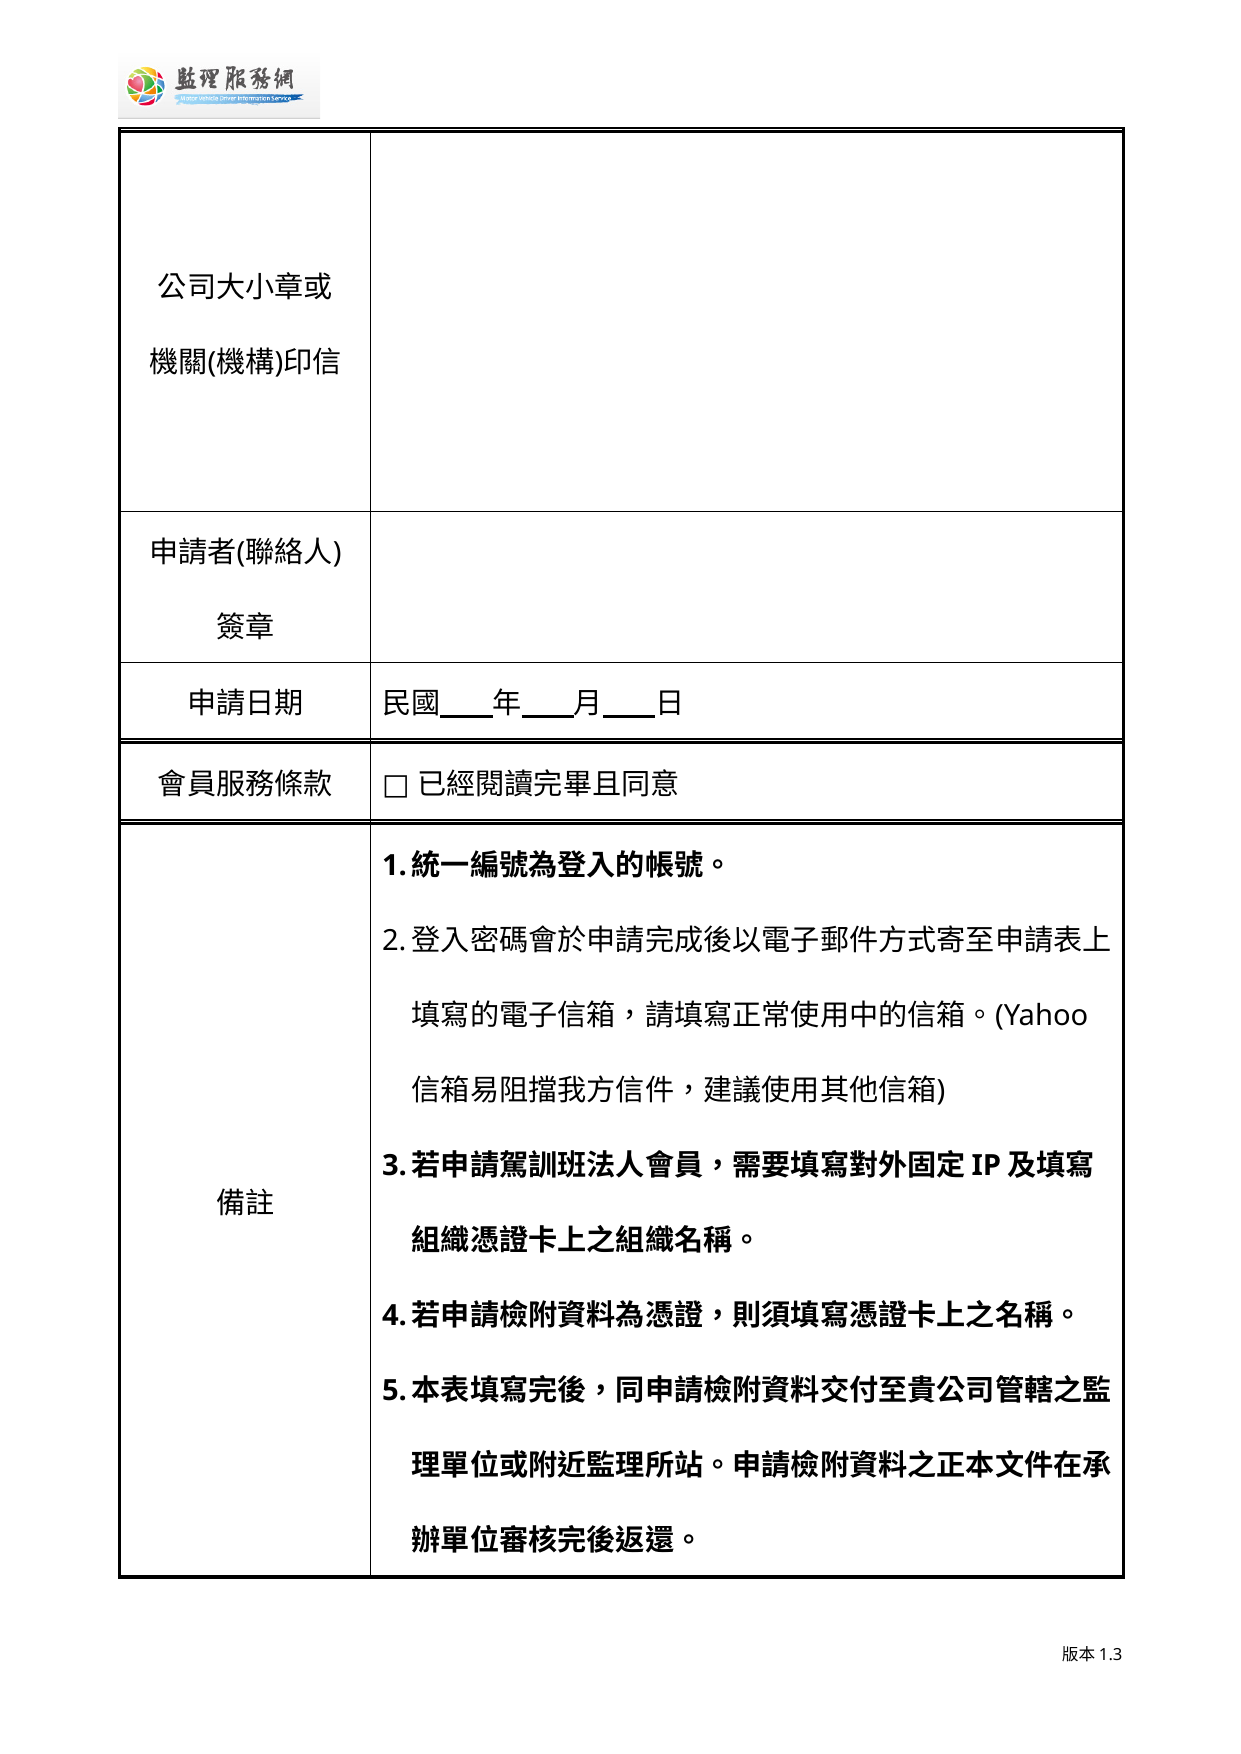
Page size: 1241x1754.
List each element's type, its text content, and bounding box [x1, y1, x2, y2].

table_cell 備註 [121, 825, 370, 1575]
table_cell 申請者(聯絡人) 簽章 [121, 512, 370, 662]
table_cell [371, 133, 1122, 511]
table_cell 會員服務條款 [121, 744, 370, 819]
table_cell 統一編號為登入的帳號。 登入密碼會於申請完成後以電子郵件方式寄至申請表上填寫的電子信箱，請填寫正常使用中的信箱。(Yahoo信箱易阻擋我方信件，建議使用其他信箱) 若申請駕訓班法人會員，需要填寫對外固定IP及填寫組織憑證卡上之組織名稱。 若申請檢附資料為憑證，則須填寫憑證卡上之名稱。 本表填寫完後，同申請檢附資料交付至貴公司管轄之監理單位或附近監理所站。申請檢附資料之正本文件在承辦單位審核完後返還。 [371, 825, 1122, 1575]
table_cell 公司大小章或 機關(機構)印信 [121, 133, 370, 511]
table_cell 申請日期 [121, 663, 370, 738]
picture [118, 53, 321, 119]
table_cell □ 已經閱讀完畢且同意 [371, 744, 1122, 819]
table_cell 民國 年 月 日 [371, 663, 1122, 738]
table_cell [371, 512, 1122, 662]
